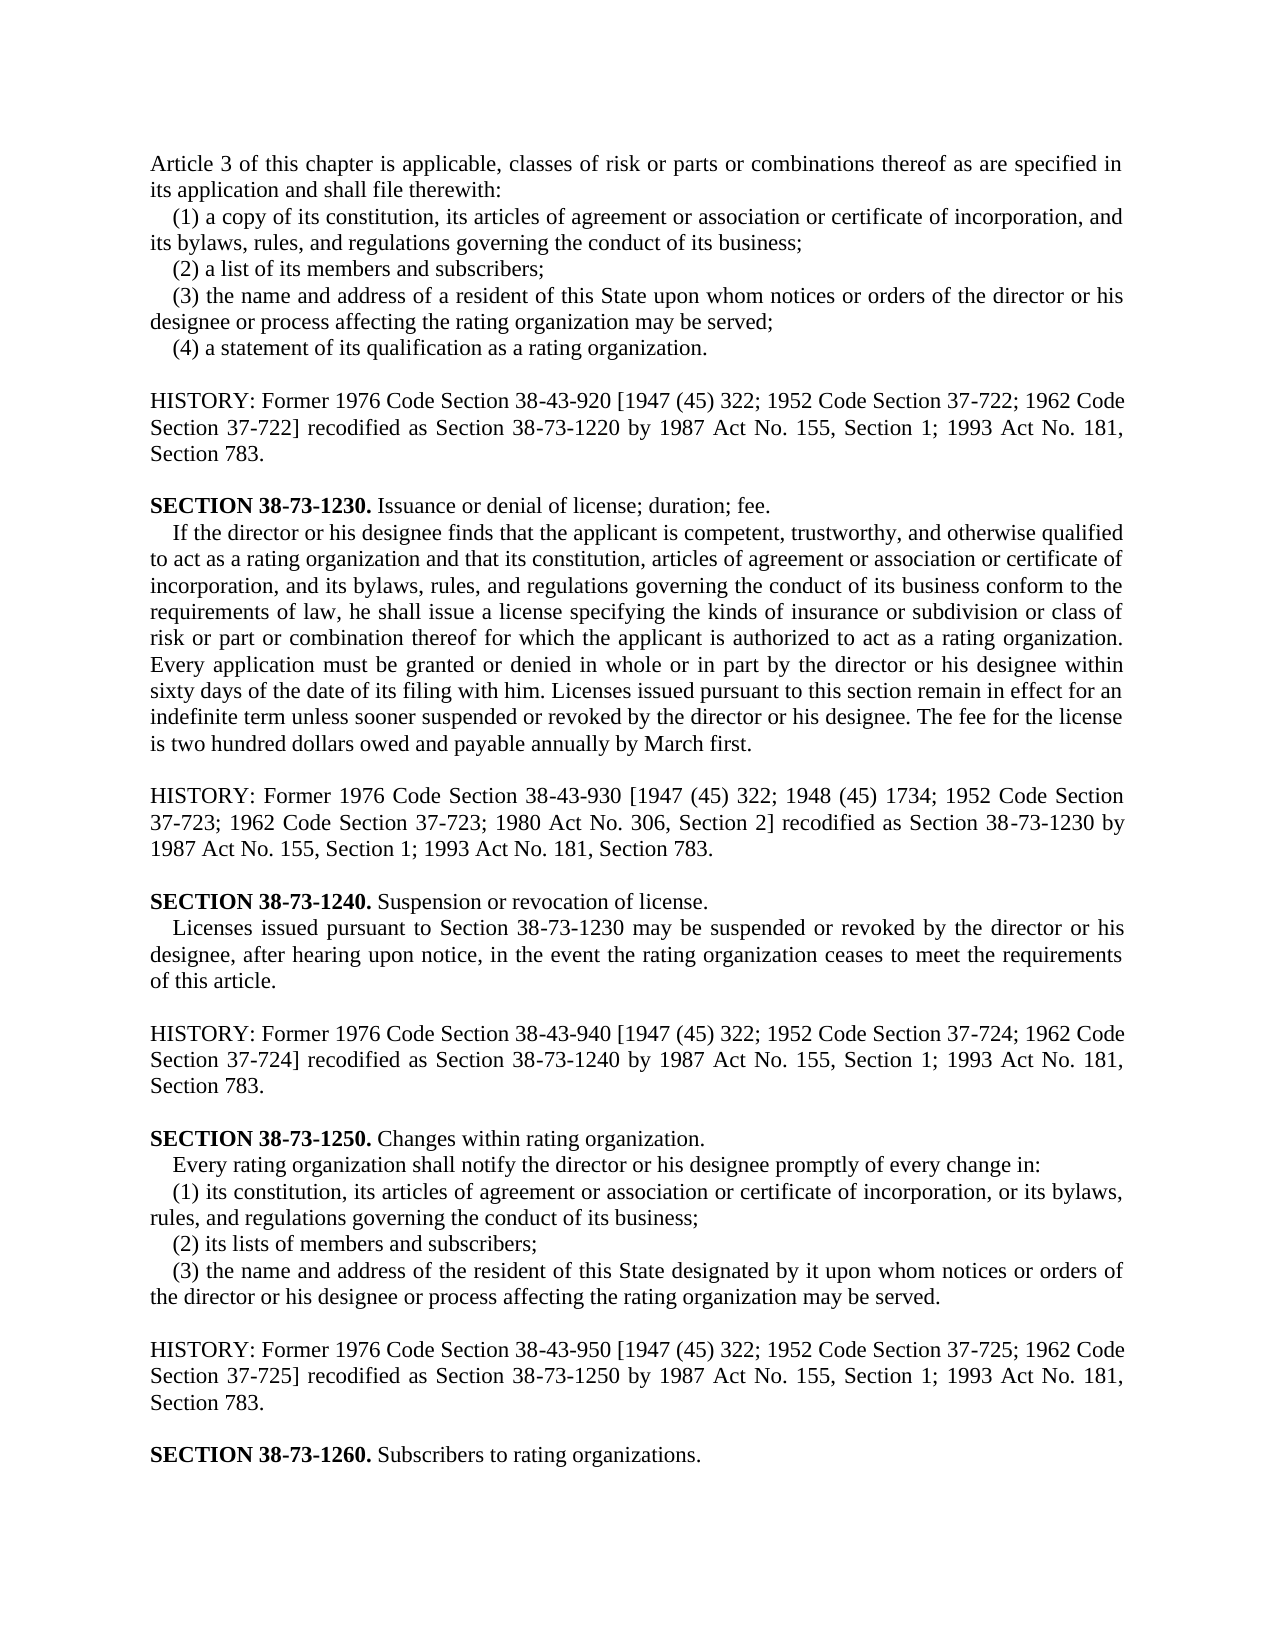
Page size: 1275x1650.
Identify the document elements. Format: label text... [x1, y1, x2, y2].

text SECTION 38-73-1240. Suspension or revocation of license. [150, 888, 1125, 914]
text HISTORY: Former 1976 Code Section 38-43-930 [1947 (45) 322; 1948 (45) 1734; 1952 Code Section 37-723; 1962 Code Section 37-723; 1980 Act No. 306, Section 2] recodified as Section 38-73-1230 by 1987 Act No. 155, Section 1; 1993 Act No. 181, Section 783. [150, 782, 1125, 862]
text (2) a list of its members and subscribers; [150, 255, 1125, 282]
text (1) its constitution, its articles of agreement or association or certificate of incorporation, or its bylaws, rules, and regulations governing the conduct of its business; [150, 1178, 1125, 1231]
text SECTION 38-73-1260. Subscribers to rating organizations. [150, 1441, 1125, 1468]
text SECTION 38-73-1230. Issuance or denial of license; duration; fee. [150, 493, 1125, 519]
text (2) its lists of members and subscribers; [150, 1231, 1125, 1257]
text Licenses issued pursuant to Section 38-73-1230 may be suspended or revoked by the director or his designee, after hearing upon notice, in the event the rating organization ceases to meet the requirements of this article. [150, 914, 1125, 993]
text HISTORY: Former 1976 Code Section 38-43-940 [1947 (45) 322; 1952 Code Section 37-724; 1962 Code Section 37-724] recodified as Section 38-73-1240 by 1987 Act No. 155, Section 1; 1993 Act No. 181, Section 783. [150, 1020, 1125, 1099]
text HISTORY: Former 1976 Code Section 38-43-920 [1947 (45) 322; 1952 Code Section 37-722; 1962 Code Section 37-722] recodified as Section 38-73-1220 by 1987 Act No. 155, Section 1; 1993 Act No. 181, Section 783. [150, 387, 1125, 466]
text If the director or his designee finds that the applicant is competent, trustworthy, and otherwise qualified to act as a rating organization and that its constitution, articles of agreement or association or certificate of incorporation, and its bylaws, rules, and regulations governing the conduct of its business conform to the requirements of law, he shall issue a license specifying the kinds of insurance or subdivision or class of risk or part or combination thereof for which the applicant is authorized to act as a rating organization. Every application must be granted or denied in whole or in part by the director or his designee within sixty days of the date of its filing with him. Licenses issued pursuant to this section remain in effect for an indefinite term unless sooner suspended or revoked by the director or his designee. The fee for the license is two hundred dollars owed and payable annually by March first. [150, 519, 1125, 756]
text (1) a copy of its constitution, its articles of agreement or association or certificate of incorporation, and its bylaws, rules, and regulations governing the conduct of its business; [150, 203, 1125, 255]
text (4) a statement of its qualification as a rating organization. [150, 334, 1125, 361]
text Every rating organization shall notify the director or his designee promptly of every change in: [150, 1151, 1125, 1178]
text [150, 150, 1125, 203]
text SECTION 38-73-1250. Changes within rating organization. [150, 1125, 1125, 1151]
text (3) the name and address of a resident of this State upon whom notices or orders of the director or his designee or process affecting the rating organization may be served; [150, 282, 1125, 334]
text HISTORY: Former 1976 Code Section 38-43-950 [1947 (45) 322; 1952 Code Section 37-725; 1962 Code Section 37-725] recodified as Section 38-73-1250 by 1987 Act No. 155, Section 1; 1993 Act No. 181, Section 783. [150, 1336, 1125, 1415]
text (3) the name and address of the resident of this State designated by it upon whom notices or orders of the director or his designee or process affecting the rating organization may be served. [150, 1257, 1125, 1309]
